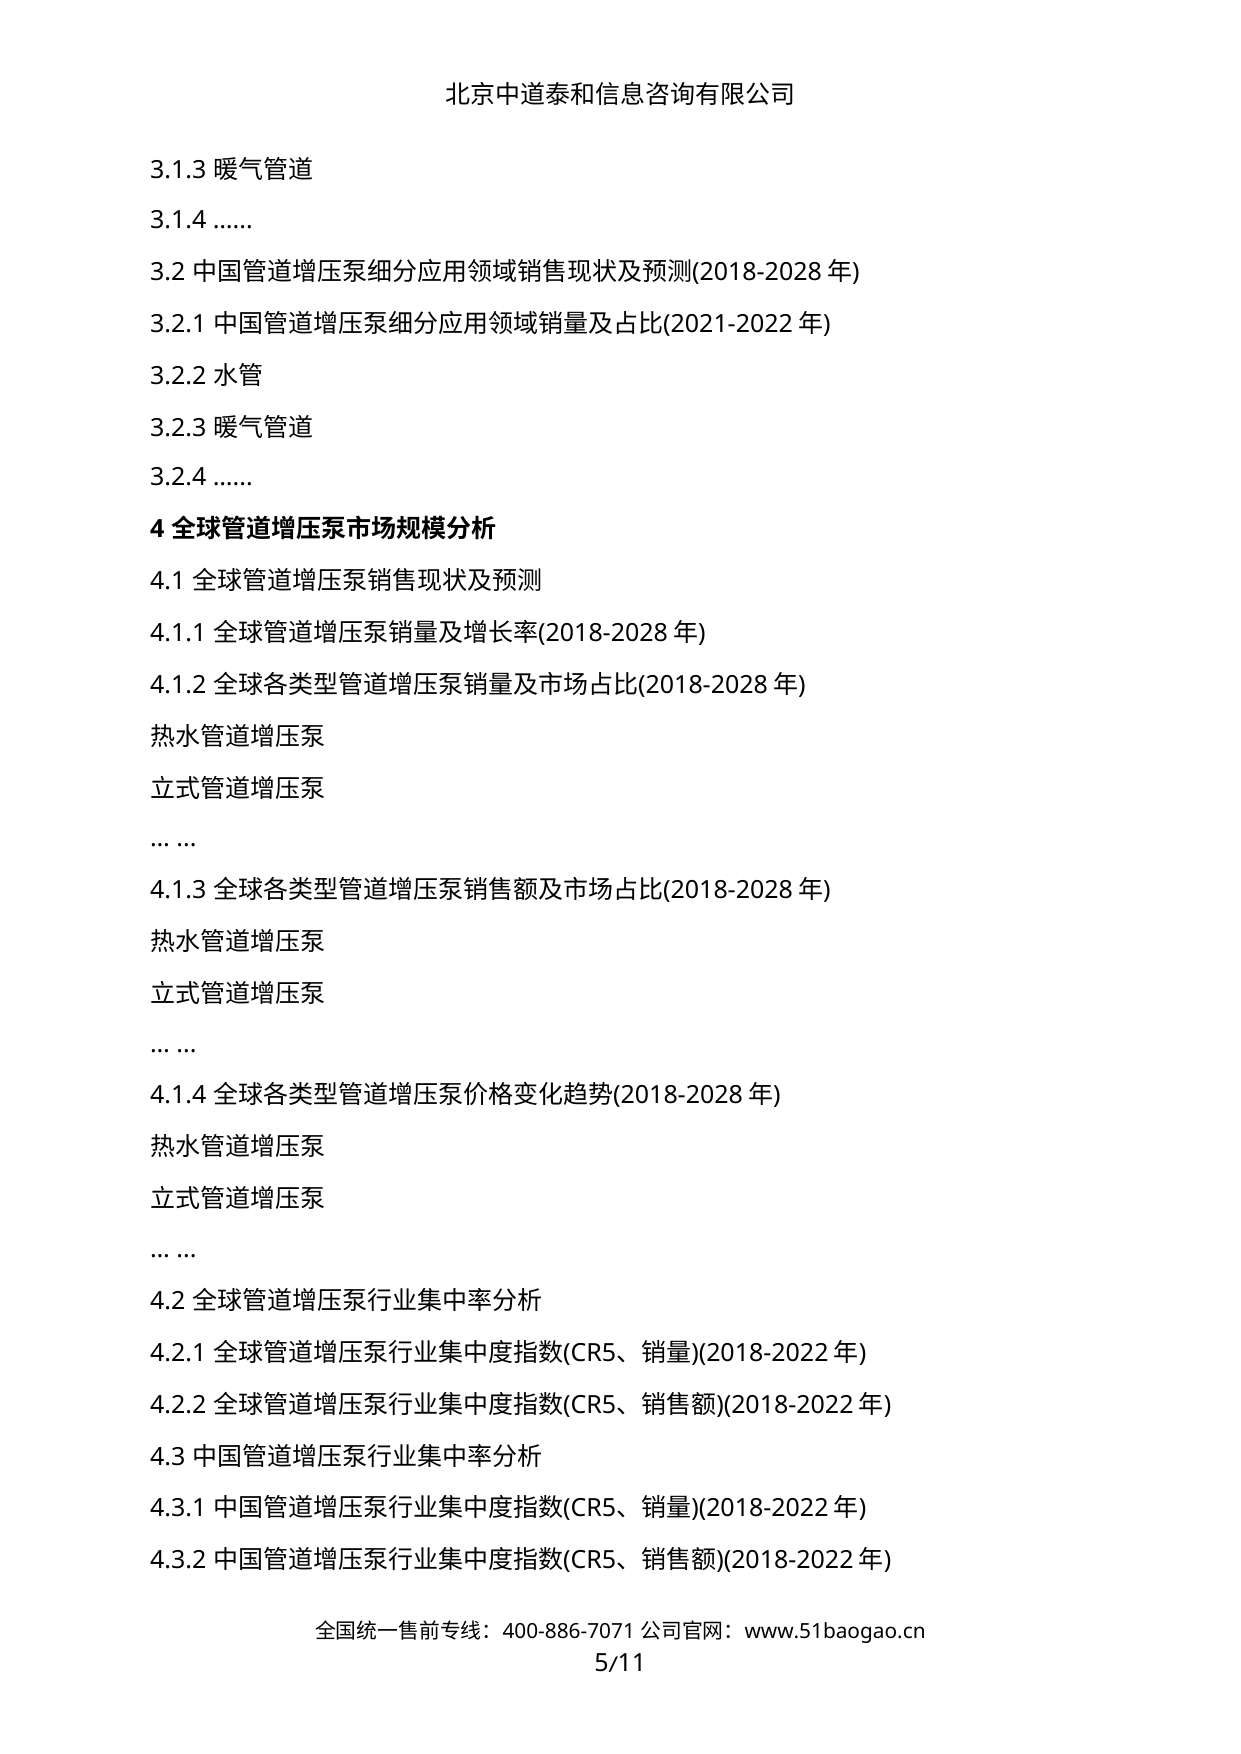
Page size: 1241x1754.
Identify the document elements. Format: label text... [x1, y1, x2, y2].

text 3.2.3 暖气管道 [150, 407, 1090, 443]
text 3.1.4 …... [150, 202, 1090, 236]
text 热水管道增压泵 [150, 922, 1090, 958]
text 4.1.1 全球管道增压泵销量及增长率(2018-2028年) [150, 612, 1090, 649]
text 4.3 中国管道增压泵行业集中率分析 [150, 1436, 1090, 1472]
text 立式管道增压泵 [150, 973, 1090, 1010]
text … ... [150, 1231, 1090, 1265]
text 热水管道增压泵 [150, 1127, 1090, 1163]
text 立式管道增压泵 [150, 1179, 1090, 1215]
text … ... [150, 820, 1090, 854]
text 3.2.1 中国管道增压泵细分应用领域销量及占比(2021-2022年) [150, 303, 1090, 340]
text 3.2.4 …... [150, 459, 1090, 493]
text 4.1 全球管道增压泵销售现状及预测 [150, 561, 1090, 597]
text 4.1.3 全球各类型管道增压泵销售额及市场占比(2018-2028年) [150, 870, 1090, 906]
text 热水管道增压泵 [150, 716, 1090, 752]
text 4 全球管道增压泵市场规模分析 [150, 509, 1090, 545]
text 4.1.2 全球各类型管道增压泵销量及市场占比(2018-2028年) [150, 664, 1090, 701]
text 4.2.2 全球管道增压泵行业集中度指数(CR5、销售额)(2018-2022年) [150, 1384, 1090, 1420]
text 4.2 全球管道增压泵行业集中率分析 [150, 1280, 1090, 1317]
text 4.1.4 全球各类型管道增压泵价格变化趋势(2018-2028年) [150, 1075, 1090, 1111]
text 4.3.1 中国管道增压泵行业集中度指数(CR5、销量)(2018-2022年) [150, 1488, 1090, 1524]
text 3.2 中国管道增压泵细分应用领域销售现状及预测(2018-2028年) [150, 252, 1090, 288]
text 3.2.2 水管 [150, 355, 1090, 392]
text … ... [150, 1025, 1090, 1059]
text 4.3.2 中国管道增压泵行业集中度指数(CR5、销售额)(2018-2022年) [150, 1540, 1090, 1576]
text 3.1.3 暖气管道 [150, 150, 1090, 186]
text 立式管道增压泵 [150, 768, 1090, 804]
text 4.2.1 全球管道增压泵行业集中度指数(CR5、销量)(2018-2022年) [150, 1332, 1090, 1368]
